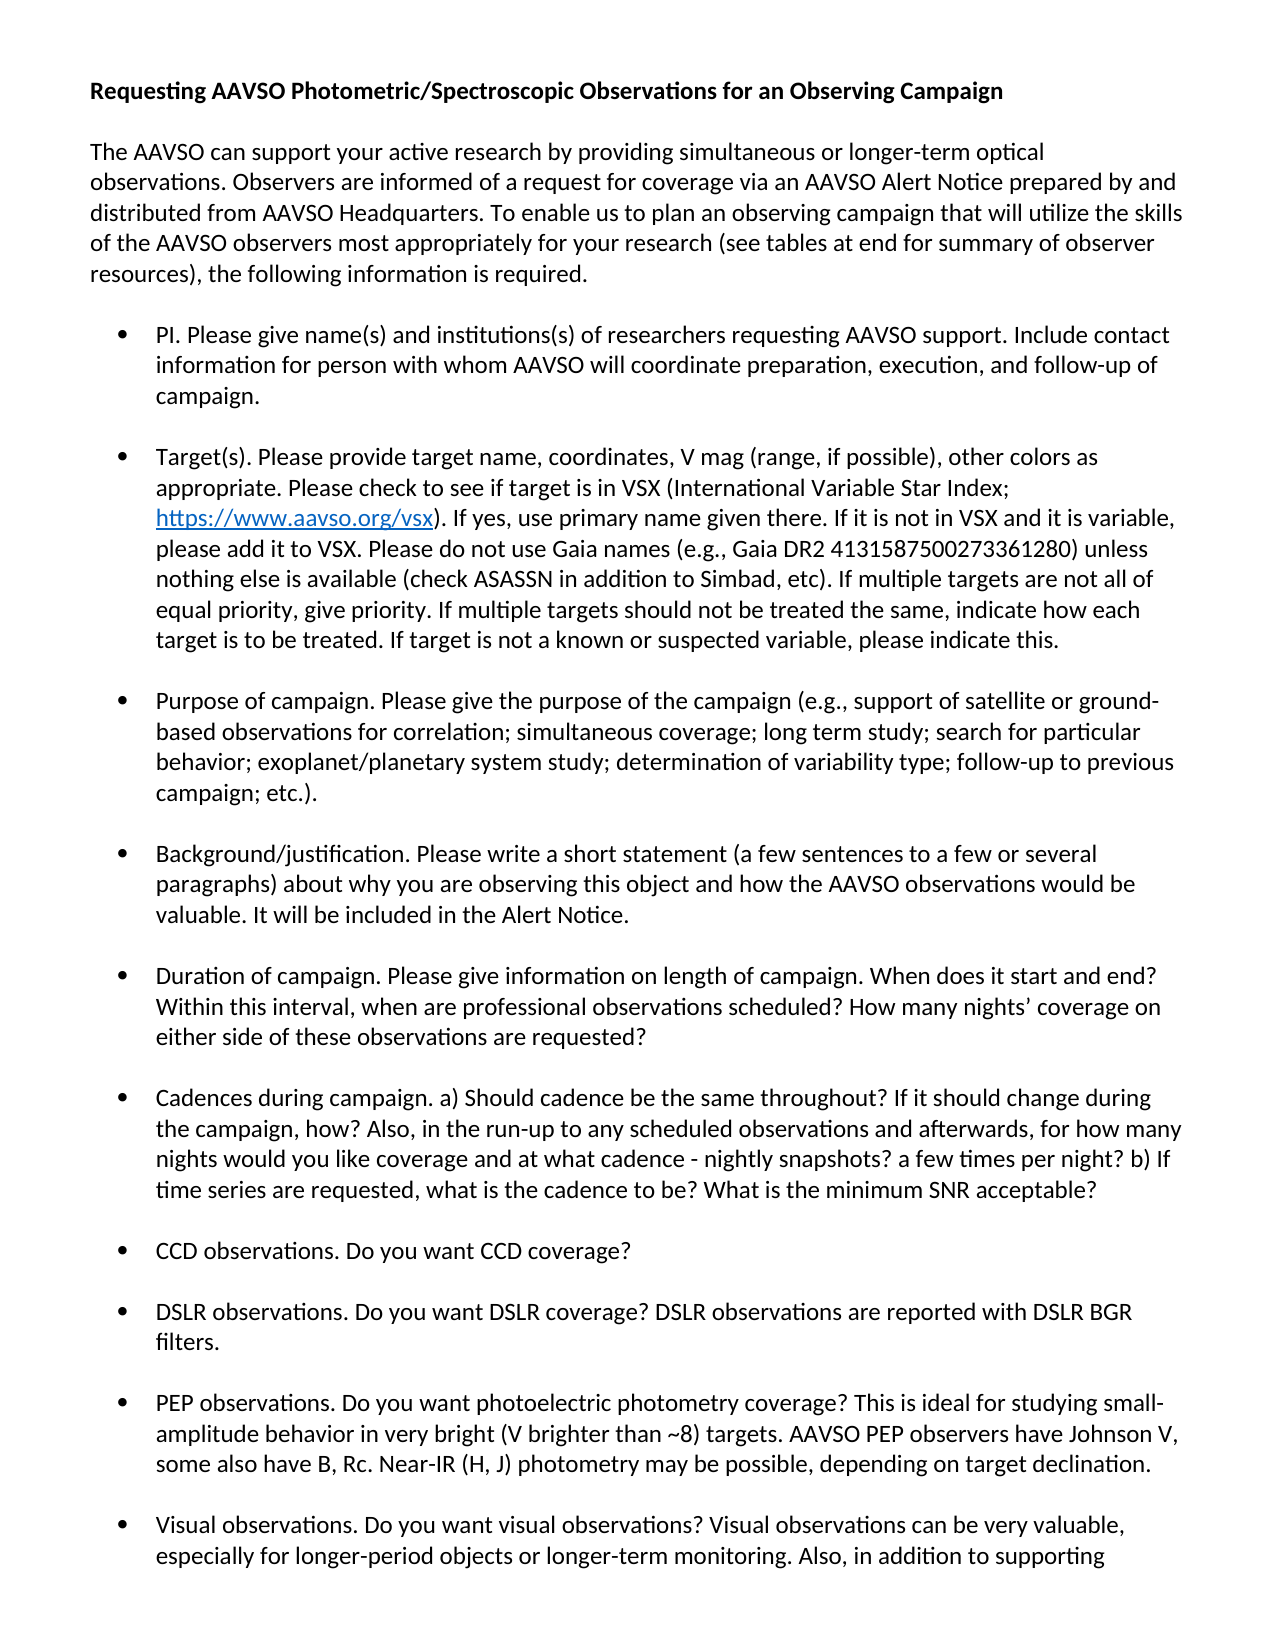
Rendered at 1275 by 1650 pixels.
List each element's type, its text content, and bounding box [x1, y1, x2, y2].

list Duration of campaign. Please give information on length of campaign. When does it start and end? Within this interval, when are professional observations scheduled? How many nights’ coverage on either side of these observations are requested? [118, 960, 1185, 1052]
text The AAVSO can support your active research by providing simultaneous or longer-term optical observations. Observers are informed of a request for coverage via an AAVSO Alert Notice prepared by and distributed from AAVSO Headquarters. To enable us to plan an observing campaign that will utilize the skills of the AAVSO observers most appropriately for your research (see tables at end for summary of observer resources), the following information is required. [90, 136, 1185, 289]
list DSLR observations. Do you want DSLR coverage? DSLR observations are reported with DSLR BGR filters. [118, 1296, 1185, 1357]
list Background/justification. Please write a short statement (a few sentences to a few or several paragraphs) about why you are observing this object and how the AAVSO observations would be valuable. It will be included in the Alert Notice. [118, 838, 1185, 929]
list Target(s). Please provide target name, coordinates, V mag (range, if possible), other colors as appropriate. Please check to see if target is in VSX (International Variable Star Index; https://www.aavso.org/vsx). If yes, use primary name given there. If it is not in VSX and it is variable, please add it to VSX. Please do not use Gaia names (e.g., Gaia DR2 4131587500273361280) unless nothing else is available (check ASASSN in addition to Simbad, etc). If multiple targets are not all of equal priority, give priority. If multiple targets should not be treated the same, indicate how each target is to be treated. If target is not a known or suspected variable, please indicate this. [118, 441, 1185, 655]
list PI. Please give name(s) and institutions(s) of researchers requesting AAVSO support. Include contact information for person with whom AAVSO will coordinate preparation, execution, and follow-up of campaign. [118, 319, 1185, 411]
list CCD observations. Do you want CCD coverage? [118, 1235, 1185, 1265]
list Cadences during campaign. a) Should cadence be the same throughout? If it should change during the campaign, how? Also, in the run-up to any scheduled observations and afterwards, for how many nights would you like coverage and at what cadence - nightly snapshots? a few times per night? b) If time series are requested, what is the cadence to be? What is the minimum SNR acceptable? [118, 1082, 1185, 1204]
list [118, 1509, 1185, 1571]
list PEP observations. Do you want photoelectric photometry coverage? This is ideal for studying small-amplitude behavior in very bright (V brighter than ~8) targets. AAVSO PEP observers have Johnson V, some also have B, Rc. Near-IR (H, J) photometry may be possible, depending on target declination. [118, 1387, 1185, 1479]
text Requesting AAVSO Photometric/Spectroscopic Observations for an Observing Campaign [90, 75, 1185, 106]
list Purpose of campaign. Please give the purpose of the campaign (e.g., support of satellite or ground-based observations for correlation; simultaneous coverage; long term study; search for particular behavior; exoplanet/planetary system study; determination of variability type; follow-up to previous campaign; etc.). [118, 685, 1185, 807]
